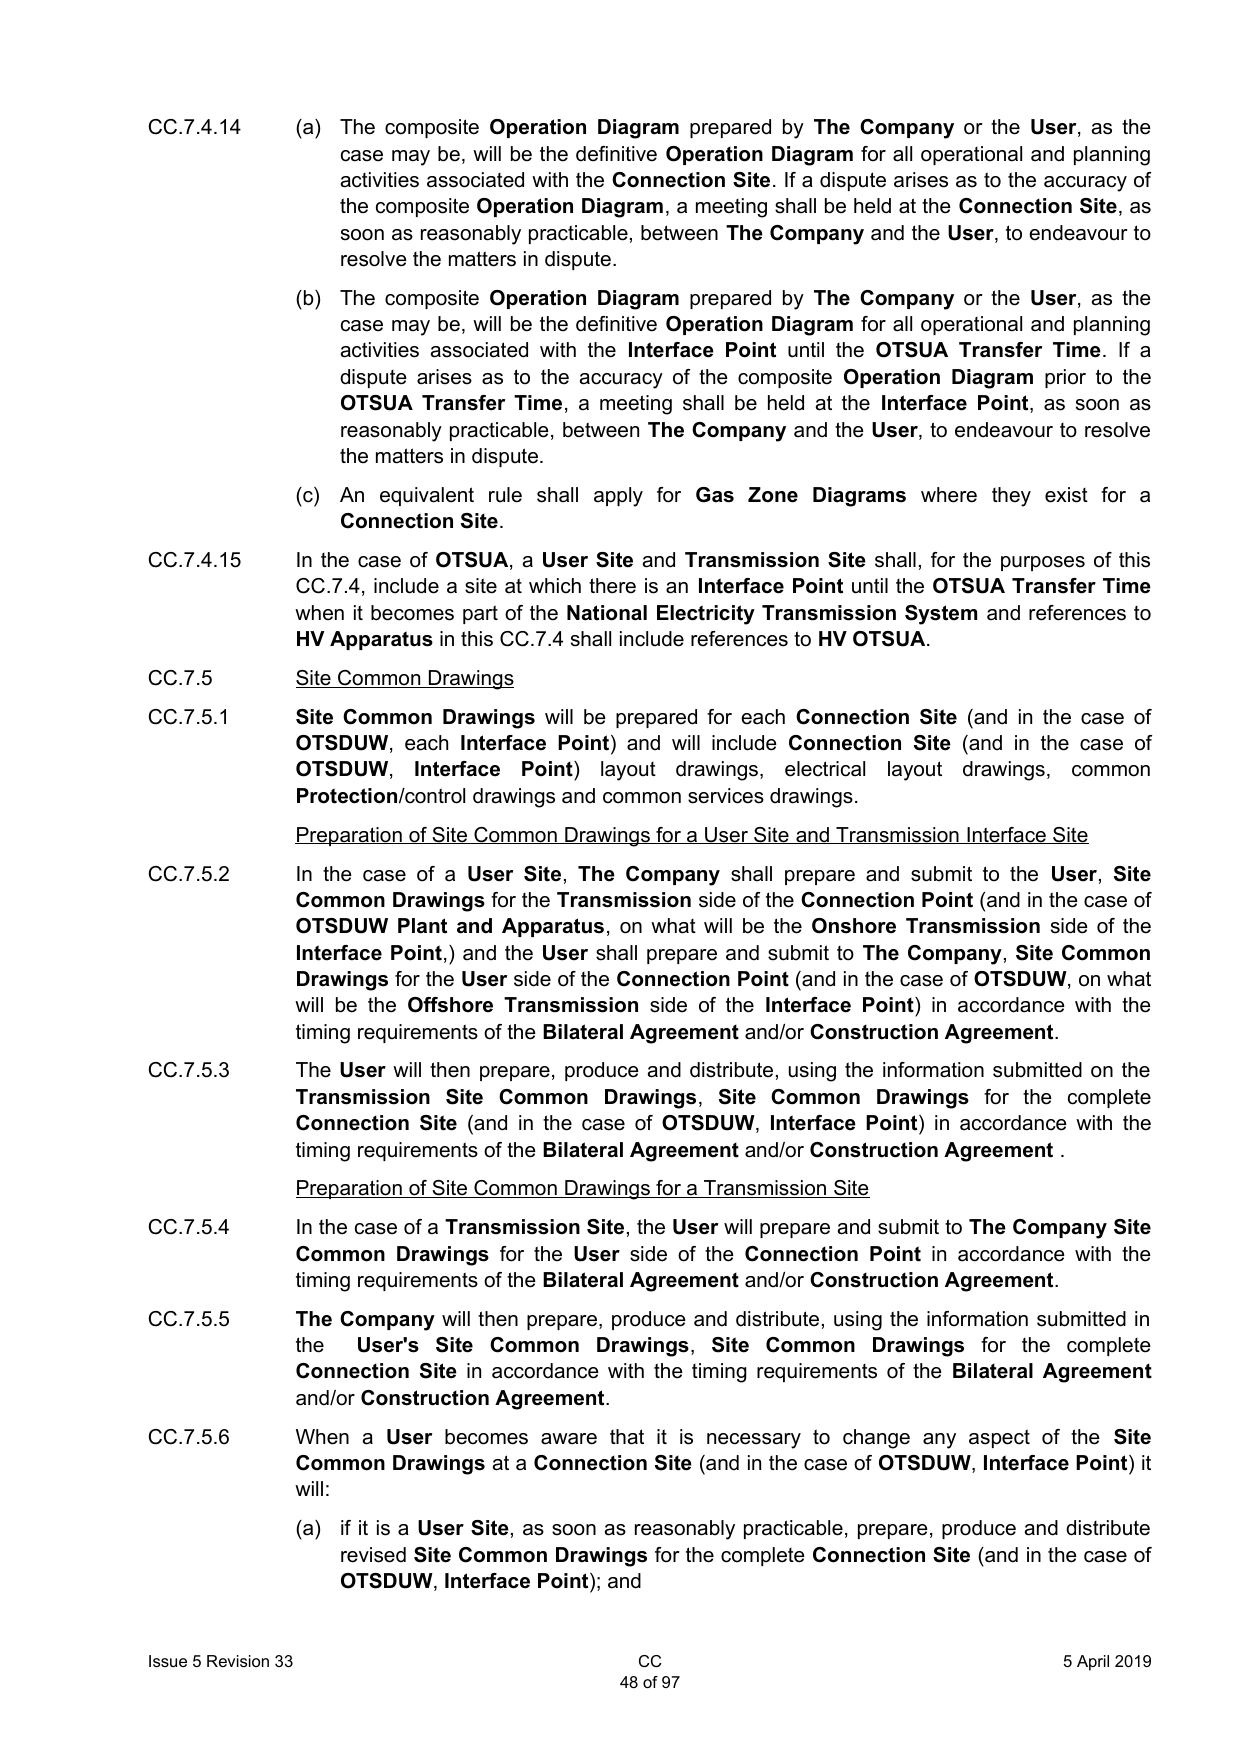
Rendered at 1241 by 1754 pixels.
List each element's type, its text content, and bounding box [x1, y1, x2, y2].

text CC.7.4.15 In the case of OTSUA, a User Site and Transmission Site shall, for the purposes of this CC.7.4, include a site at which there is an Interface Point until the OTSUA Transfer Time when it becomes part of the National Electricity Transmission System and references to HV Apparatus in this CC.7.4 shall include references to HV OTSUA. [148, 548, 1152, 651]
text CC.7.5.5 The Company will then prepare, produce and distribute, using the information submitted in the User's Site Common Drawings, Site Common Drawings for the complete Connection Site in accordance with the timing requirements of the Bilateral Agreement and/or Construction Agreement. [148, 1307, 1152, 1410]
text CC.7.5 Site Common Drawings [148, 666, 1152, 690]
text CC.7.4.14 (a) The composite Operation Diagram prepared by The Company or the User, as the case may be, will be the definitive Operation Diagram for all operational and planning activities associated with the Connection Site. If a dispute arises as to the accuracy of the composite Operation Diagram, a meeting shall be held at the Connection Site, as soon as reasonably practicable, between The Company and the User, to endeavour to resolve the matters in dispute. [148, 115, 1152, 271]
text Preparation of Site Common Drawings for a User Site and Transmission Interface Site [148, 822, 1152, 846]
text (b) The composite Operation Diagram prepared by The Company or the User, as the case may be, will be the definitive Operation Diagram for all operational and planning activities associated with the Interface Point until the OTSUA Transfer Time. If a dispute arises as to the accuracy of the composite Operation Diagram prior to the OTSUA Transfer Time, a meeting shall be held at the Interface Point, as soon as reasonably practicable, between The Company and the User, to endeavour to resolve the matters in dispute. [295, 286, 1152, 468]
text CC.7.5.2 In the case of a User Site, The Company shall prepare and submit to the User, Site Common Drawings for the Transmission side of the Connection Point (and in the case of OTSDUW Plant and Apparatus, on what will be the Onshore Transmission side of the Interface Point,) and the User shall prepare and submit to The Company, Site Common Drawings for the User side of the Connection Point (and in the case of OTSDUW, on what will be the Offshore Transmission side of the Interface Point) in accordance with the timing requirements of the Bilateral Agreement and/or Construction Agreement. [148, 861, 1152, 1043]
text CC.7.5.3 The User will then prepare, produce and distribute, using the information submitted on the Transmission Site Common Drawings, Site Common Drawings for the complete Connection Site (and in the case of OTSDUW, Interface Point) in accordance with the timing requirements of the Bilateral Agreement and/or Construction Agreement . [148, 1058, 1152, 1161]
text Preparation of Site Common Drawings for a Transmission Site [148, 1176, 1152, 1200]
text (a) if it is a User Site, as soon as reasonably practicable, prepare, produce and distribute revised Site Common Drawings for the complete Connection Site (and in the case of OTSDUW, Interface Point); and [295, 1516, 1152, 1593]
text CC.7.5.1 Site Common Drawings will be prepared for each Connection Site (and in the case of OTSDUW, each Interface Point) and will include Connection Site (and in the case of OTSDUW, Interface Point) layout drawings, electrical layout drawings, common Protection/control drawings and common services drawings. [148, 704, 1152, 808]
text (c) An equivalent rule shall apply for Gas Zone Diagrams where they exist for a Connection Site. [295, 483, 1152, 533]
text CC.7.5.4 In the case of a Transmission Site, the User will prepare and submit to The Company Site Common Drawings for the User side of the Connection Point in accordance with the timing requirements of the Bilateral Agreement and/or Construction Agreement. [148, 1215, 1152, 1292]
text CC.7.5.6 When a User becomes aware that it is necessary to change any aspect of the Site Common Drawings at a Connection Site (and in the case of OTSDUW, Interface Point) it will: [148, 1424, 1152, 1501]
